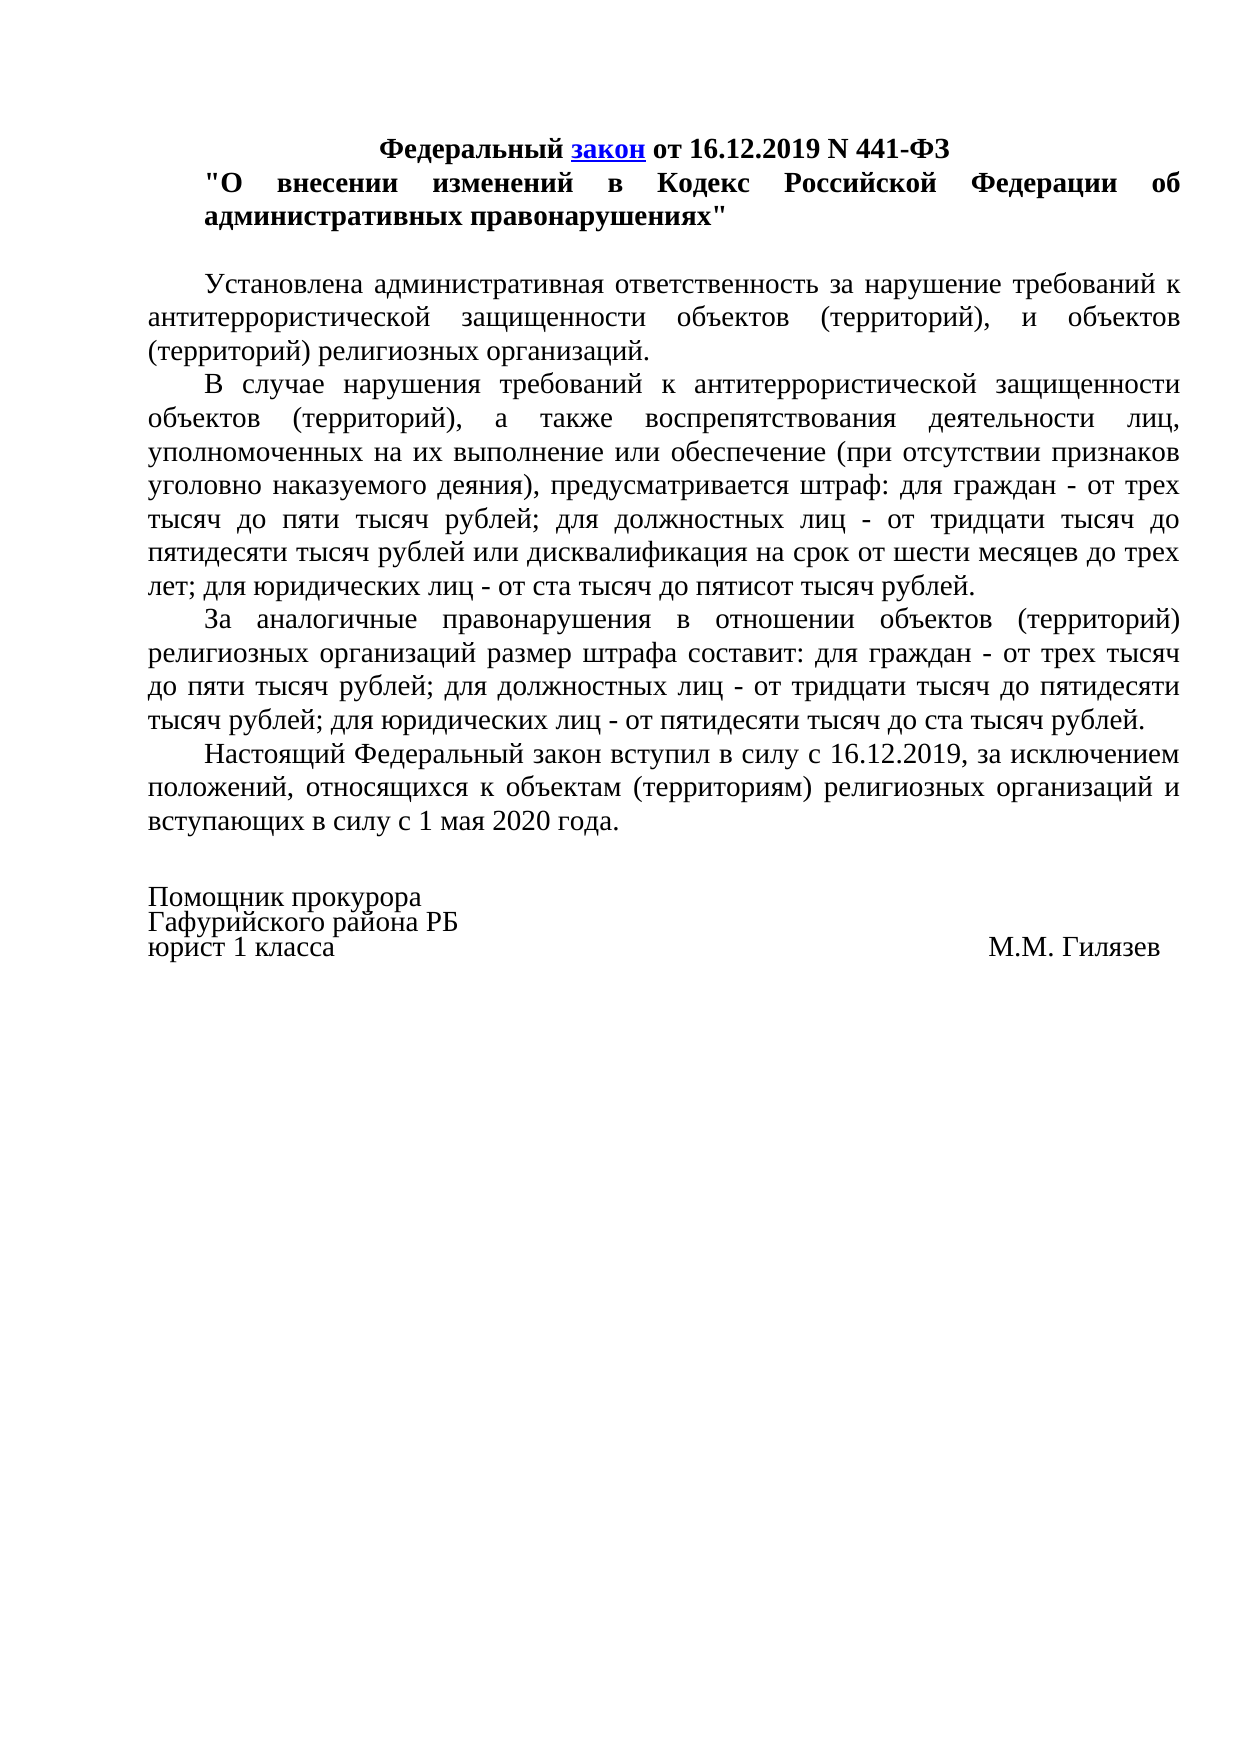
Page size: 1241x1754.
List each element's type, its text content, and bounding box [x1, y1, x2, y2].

text Помощник прокурора [148, 886, 1175, 911]
text юрист 1 класса М.М. Гилязев [148, 936, 1181, 961]
text В случае нарушения требований к антитеррористической защищенности объектов (территорий), а также воспрепятствования деятельности лиц, уполномоченных на их выполнение или обеспечение (при отсутствии признаков уголовно наказуемого деяния), предусматривается штраф: для граждан - от трех тысяч до пяти тысяч рублей; для должностных лиц - от тридцати тысяч до пятидесяти тысяч рублей или дисквалификация на срок от шести месяцев до трех лет; для юридических лиц - от ста тысяч до пятисот тысяч рублей. [148, 367, 1181, 601]
text Настоящий Федеральный закон вступил в силу с 16.12.2019, за исключением положений, относящихся к объектам (территориям) религиозных организаций и вступающих в силу с 1 мая 2020 года. [148, 736, 1181, 836]
text Федеральный закон от 16.12.2019 N 441-ФЗ [204, 131, 1181, 165]
text За аналогичные правонарушения в отношении объектов (территорий) религиозных организаций размер штрафа составит: для граждан - от трех тысяч до пяти тысяч рублей; для должностных лиц - от тридцати тысяч до пятидесяти тысяч рублей; для юридических лиц - от пятидесяти тысяч до ста тысяч рублей. [148, 601, 1181, 736]
text Установлена административная ответственность за нарушение требований к антитеррористической защищенности объектов (территорий), и объектов (территорий) религиозных организаций. [148, 266, 1181, 366]
text "О внесении изменений в Кодекс Российской Федерации об административных правонарушениях" [204, 165, 1181, 232]
text Гафурийского района РБ [188, 911, 1175, 936]
